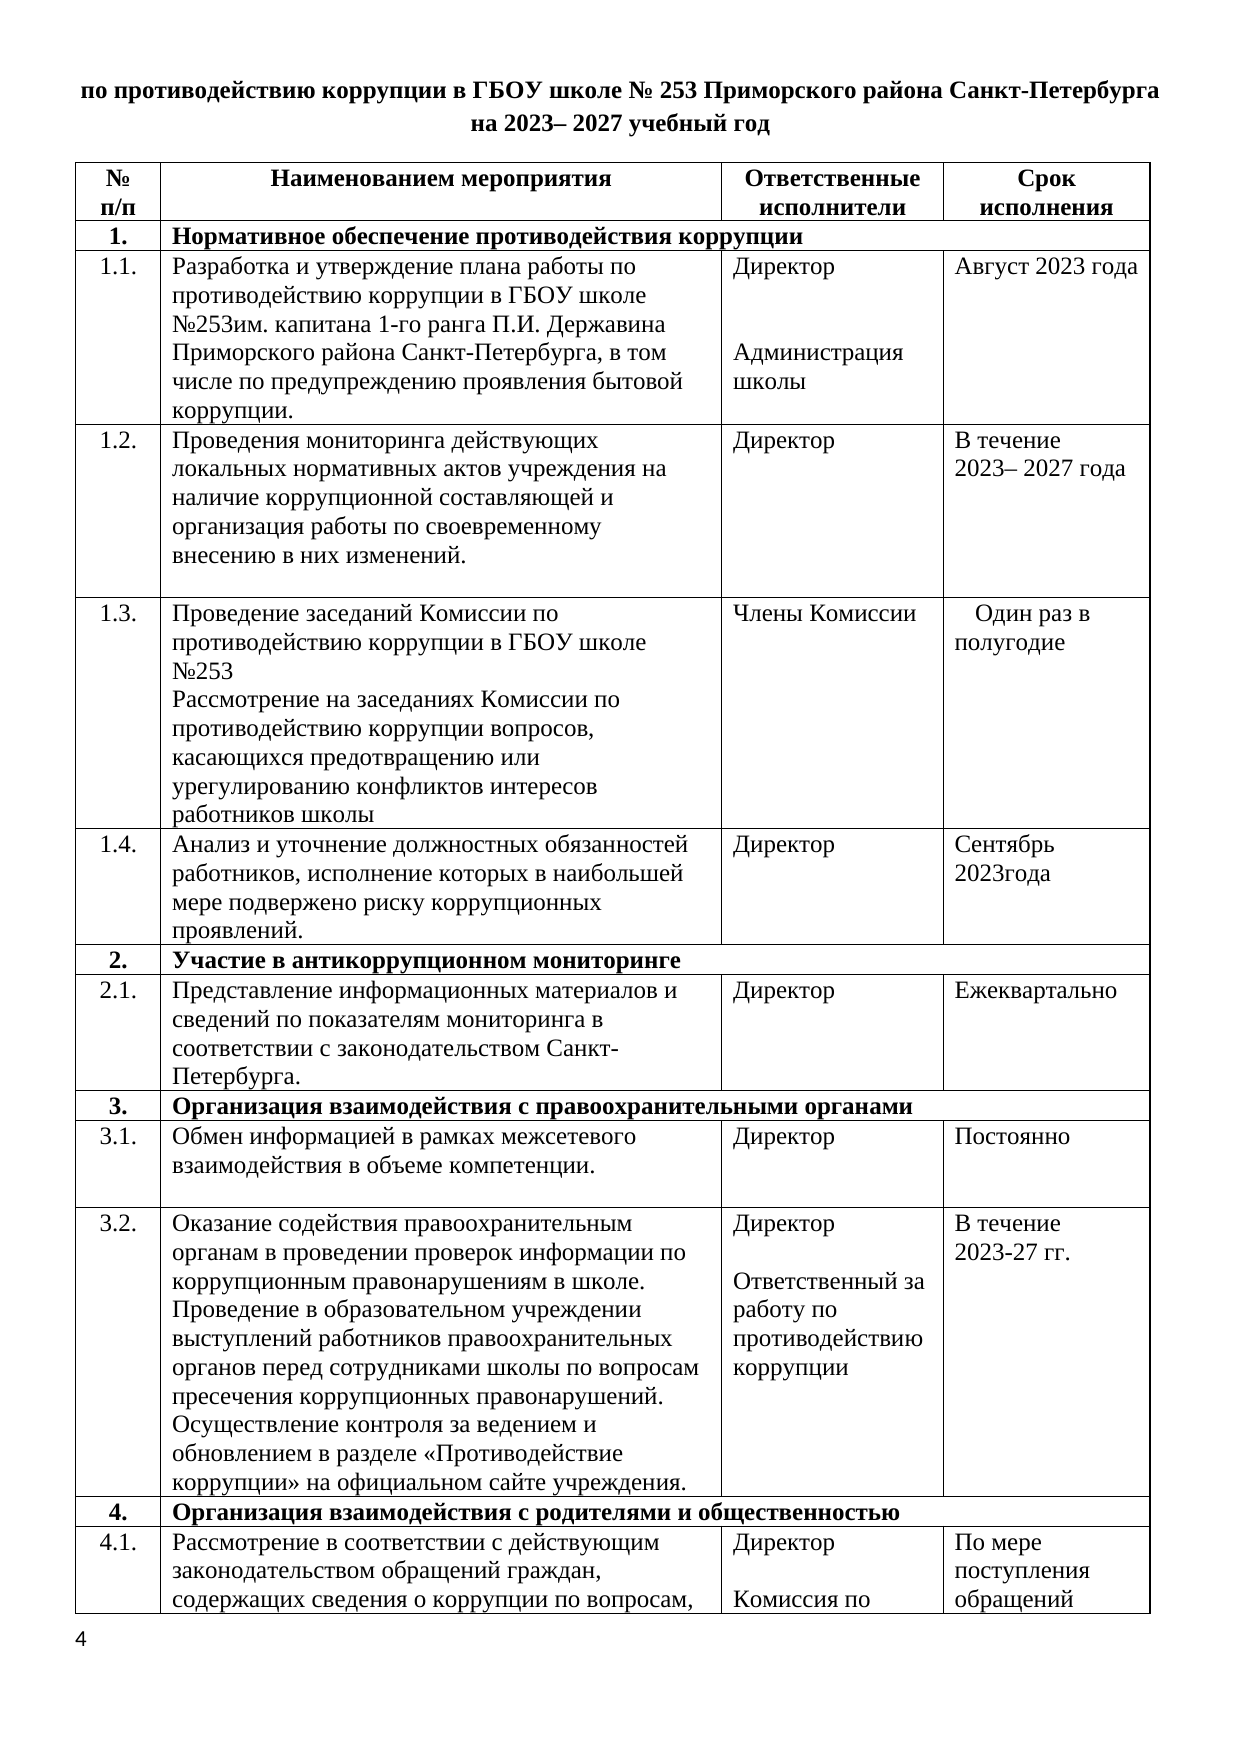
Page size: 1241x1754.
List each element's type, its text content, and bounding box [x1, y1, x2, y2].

table_cell Постоянно [944, 1121, 1149, 1207]
table_cell 1.1. [76, 251, 160, 424]
table_cell В течение 2023– 2027 года [944, 425, 1149, 597]
table_cell Проведение заседаний Комиссии по противодействию коррупции в ГБОУ школе №253 Рассмотрение на заседаниях Комиссии по противодействию коррупции вопросов, касающихся предотвращению или урегулированию конфликтов интересов работников школы [161, 598, 721, 828]
table_cell Сентябрь 2023года [944, 829, 1149, 944]
table_cell 3. [76, 1091, 160, 1120]
table_cell Один раз в полугодие [944, 598, 1149, 828]
table_cell Директор [722, 425, 943, 597]
table_cell Участие в антикоррупционном мониторинге [161, 945, 1149, 974]
table_header Наименованием мероприятия [161, 163, 721, 220]
table_cell Проведения мониторинга действующих локальных нормативных актов учреждения на наличие коррупционной составляющей и организация работы по своевременному внесению в них изменений. [161, 425, 721, 597]
table_cell Ежеквартально [944, 975, 1149, 1090]
table_cell Представление информационных материалов и сведений по показателям мониторинга в соответствии с законодательством Санкт-Петербурга. [161, 975, 721, 1090]
table_cell Организация взаимодействия с правоохранительными органами [161, 1091, 1149, 1120]
table_cell 4. [76, 1497, 160, 1526]
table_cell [722, 1527, 943, 1613]
table_cell 1.4. [76, 829, 160, 944]
table_cell 3.2. [76, 1208, 160, 1496]
table_cell Оказание содействия правоохранительным органам в проведении проверок информации по коррупционным правонарушениям в школе. Проведение в образовательном учреждении выступлений работников правоохранительных органов перед сотрудниками школы по вопросам пресечения коррупционных правонарушений. Осуществление контроля за ведением и обновлением в разделе «Противодействие коррупции» на официальном сайте учреждения. [161, 1208, 721, 1496]
table_cell Директор [722, 975, 943, 1090]
table_cell Члены Комиссии [722, 598, 943, 828]
text по противодействию коррупции в ГБОУ школе № 253 Приморского района Санкт-Петербурга на 2023– 2027 учебный год [75, 75, 1165, 137]
table_cell Директор Ответственный за работу по противодействию коррупции [722, 1208, 943, 1496]
table_cell 1. [76, 221, 160, 250]
table_cell 3.1. [76, 1121, 160, 1207]
table_header Ответственные исполнители [722, 163, 943, 220]
table_cell 2. [76, 945, 160, 974]
table_cell Директор [722, 1121, 943, 1207]
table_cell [944, 1527, 1149, 1613]
table_cell 4.1. [76, 1527, 160, 1613]
table_cell Организация взаимодействия с родителями и общественностью [161, 1497, 1149, 1526]
table_cell Август 2023 года [944, 251, 1149, 424]
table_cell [161, 1527, 721, 1613]
table_cell Директор Администрация школы [722, 251, 943, 424]
table_cell Нормативное обеспечение противодействия коррупции [161, 221, 1149, 250]
table_cell 2.1. [76, 975, 160, 1090]
table_cell Разработка и утверждение плана работы по противодействию коррупции в ГБОУ школе №253им. капитана 1-го ранга П.И. Державина Приморского района Санкт-Петербурга, в том числе по предупреждению проявления бытовой коррупции. [161, 251, 721, 424]
table_header № п/п [76, 163, 160, 220]
table_cell 1.3. [76, 598, 160, 828]
table_cell 1.2. [76, 425, 160, 597]
table_cell Обмен информацией в рамках межсетевого взаимодействия в объеме компетенции. [161, 1121, 721, 1207]
table_cell Анализ и уточнение должностных обязанностей работников, исполнение которых в наибольшей мере подвержено риску коррупционных проявлений. [161, 829, 721, 944]
table_header Срок исполнения [944, 163, 1149, 220]
table_cell В течение 2023-27 гг. [944, 1208, 1149, 1496]
table_cell Директор [722, 829, 943, 944]
